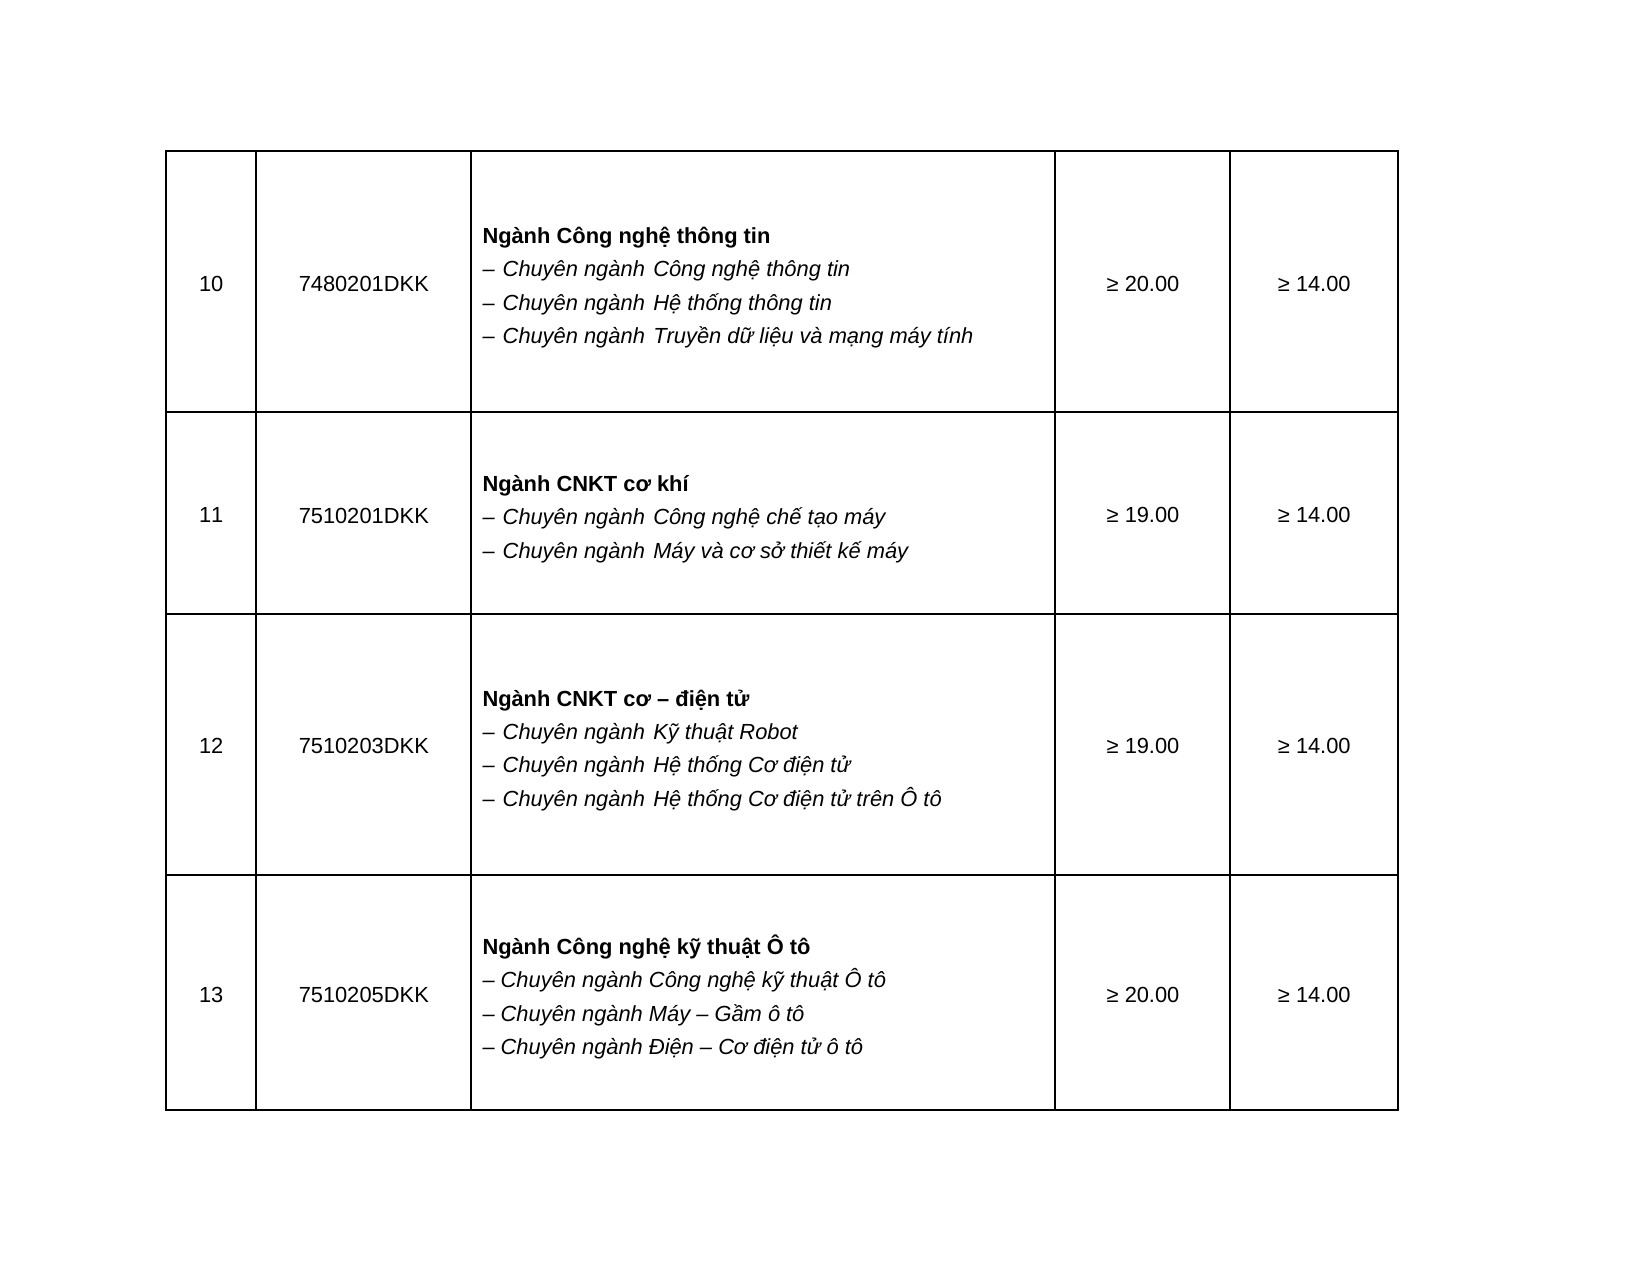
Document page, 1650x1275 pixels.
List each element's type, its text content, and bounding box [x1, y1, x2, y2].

table_cell ≥ 20.00 [1056, 152, 1229, 411]
table_cell 7510201DKK [257, 413, 470, 612]
table_cell Ngành Công nghệ kỹ thuật Ô tô – Chuyên ngành Công nghệ kỹ thuật Ô tô – Chuyên ngành Máy – Gầm ô tô – Chuyên ngành Điện – Cơ điện tử ô tô [472, 876, 1054, 1109]
table_cell 7480201DKK [257, 152, 470, 411]
table_cell ≥ 20.00 [1056, 876, 1229, 1109]
table_cell ≥ 19.00 [1056, 615, 1229, 873]
table_cell Ngành CNKT cơ – điện tử – Chuyên ngành Kỹ thuật Robot – Chuyên ngành Hệ thống Cơ điện tử – Chuyên ngành Hệ thống Cơ điện tử trên Ô tô [472, 615, 1054, 873]
table_cell ≥ 14.00 [1231, 152, 1397, 411]
table_cell 12 [167, 615, 255, 873]
table_cell 7510205DKK [257, 876, 470, 1109]
table_cell ≥ 19.00 [1056, 413, 1229, 612]
table_cell Ngành CNKT cơ khí – Chuyên ngành Công nghệ chế tạo máy – Chuyên ngành Máy và cơ sở thiết kế máy [472, 413, 1054, 612]
table_cell 11 [167, 413, 255, 612]
table_cell 10 [167, 152, 255, 411]
table_cell ≥ 14.00 [1231, 413, 1397, 612]
table_cell 13 [167, 876, 255, 1109]
table_cell ≥ 14.00 [1231, 876, 1397, 1109]
table_cell ≥ 14.00 [1231, 615, 1397, 873]
table_cell 7510203DKK [257, 615, 470, 873]
table_cell Ngành Công nghệ thông tin – Chuyên ngành Công nghệ thông tin – Chuyên ngành Hệ thống thông tin – Chuyên ngành Truyền dữ liệu và mạng máy tính [472, 152, 1054, 411]
